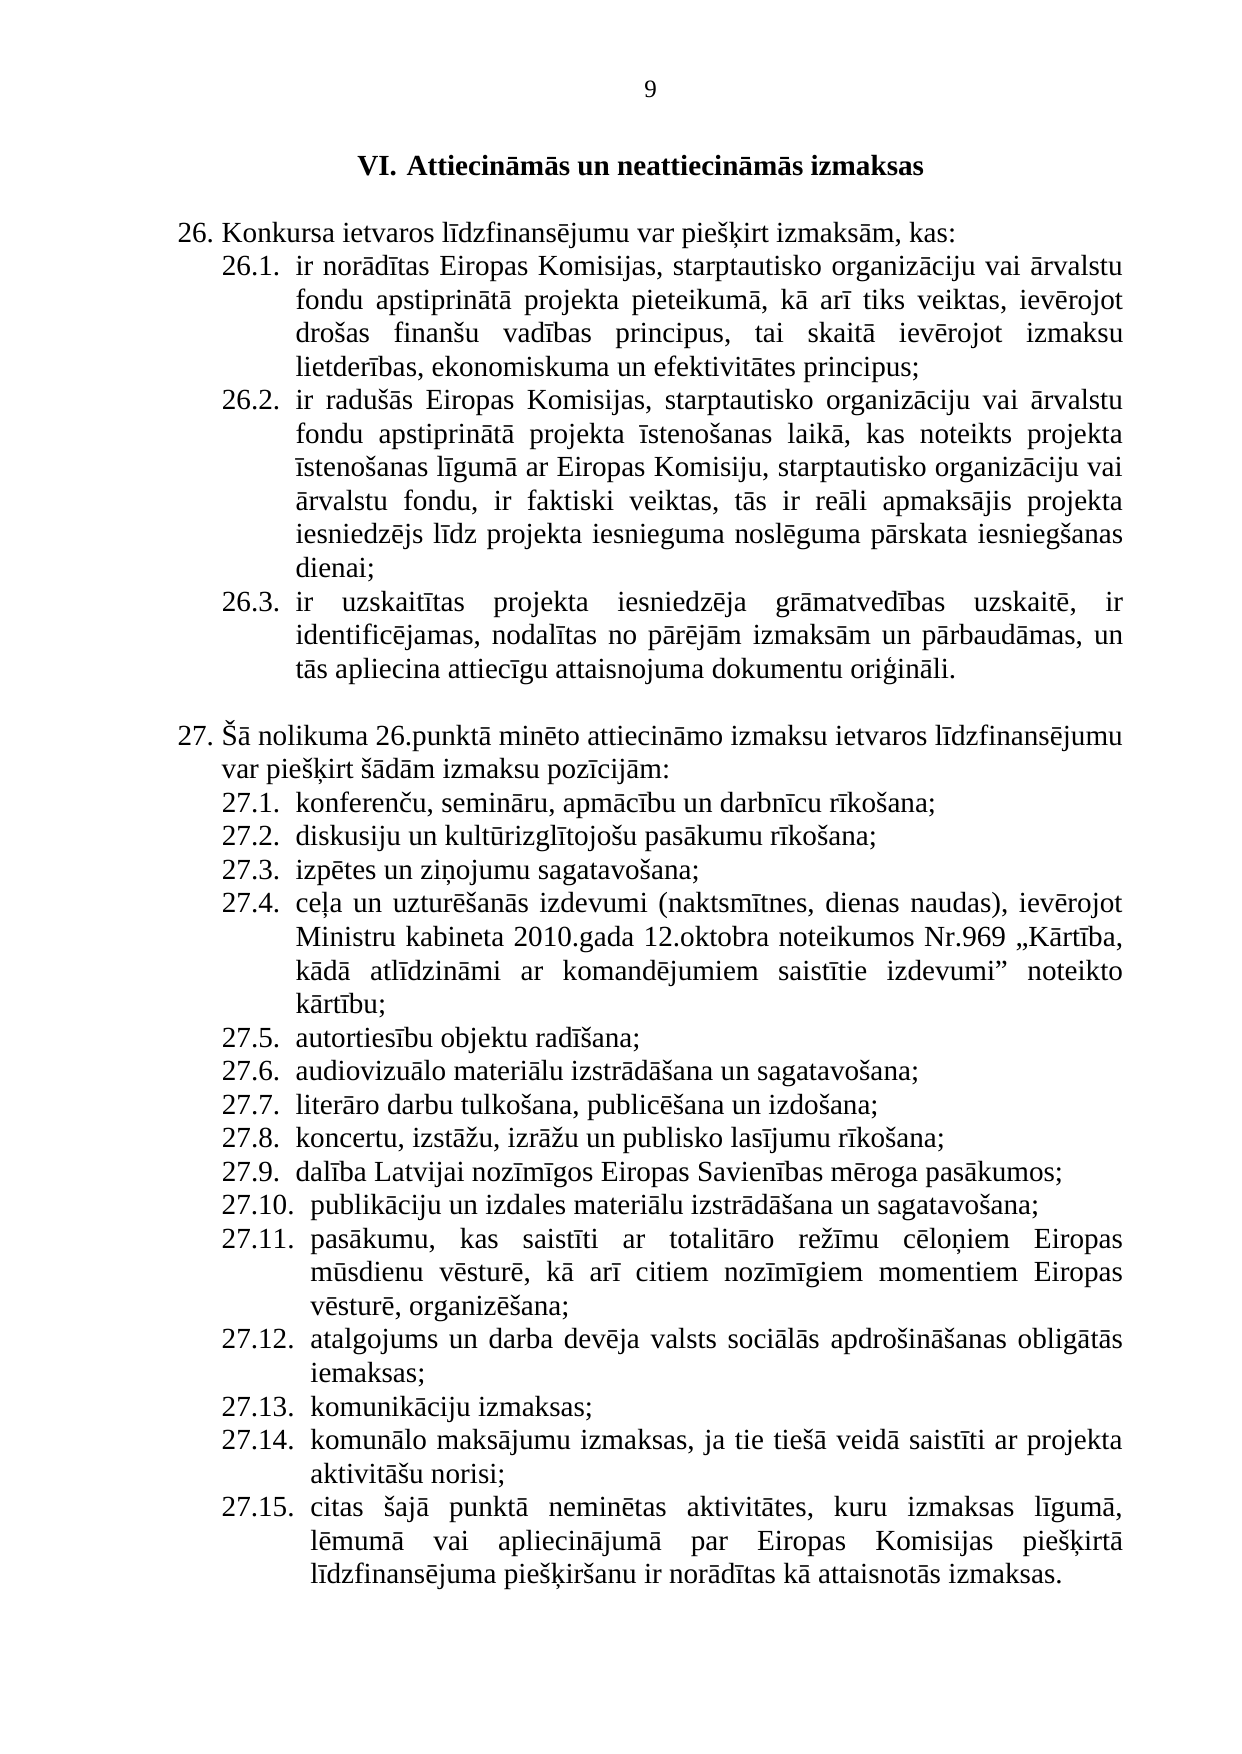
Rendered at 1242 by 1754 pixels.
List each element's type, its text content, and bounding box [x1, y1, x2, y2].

list Attiecināmās un neattiecināmās izmaksas [177, 148, 1123, 181]
list citas šajā punktā neminētas aktivitātes, kuru izmaksas līgumā, lēmumā vai apliecinājumā par Eiropas Komisijas piešķirtā līdzfinansējuma piešķiršanu ir norādītas kā attaisnotās izmaksas. [221, 1489, 1123, 1590]
list audiovizuālo materiālu izstrādāšana un sagatavošana; [222, 1053, 1123, 1087]
list pasākumu, kas saistīti ar totalitāro režīmu cēloņiem Eiropas mūsdienu vēsturē, kā arī citiem nozīmīgiem momentiem Eiropas vēsturē, organizēšana; [221, 1221, 1123, 1322]
list Konkursa ietvaros līdzfinansējumu var piešķirt izmaksām, kas: [177, 215, 1123, 248]
list autortiesību objektu radīšana; [222, 1020, 1123, 1053]
list konferenču, semināru, apmācību un darbnīcu rīkošana; [222, 785, 1123, 818]
list publikāciju un izdales materiālu izstrādāšana un sagatavošana; [221, 1187, 1123, 1221]
list atalgojums un darba devēja valsts sociālās apdrošināšanas obligātās iemaksas; [221, 1322, 1123, 1389]
list diskusiju un kultūrizglītojošu pasākumu rīkošana; [222, 818, 1123, 852]
list Šā nolikuma 26.punktā minēto attiecināmo izmaksu ietvaros līdzfinansējumu var piešķirt šādām izmaksu pozīcijām: [177, 718, 1123, 785]
list komunālo maksājumu izmaksas, ja tie tiešā veidā saistīti ar projekta aktivitāšu norisi; [221, 1422, 1123, 1489]
list ceļa un uzturēšanās izdevumi (naktsmītnes, dienas naudas), ievērojot Ministru kabineta 2010.gada 12.oktobra noteikumos Nr.969 „Kārtība, kādā atlīdzināmi ar komandējumiem saistītie izdevumi” noteikto kārtību; [222, 886, 1123, 1020]
list koncertu, izstāžu, izrāžu un publisko lasījumu rīkošana; [222, 1120, 1123, 1154]
list literāro darbu tulkošana, publicēšana un izdošana; [222, 1087, 1123, 1120]
list ir radušās Eiropas Komisijas, starptautisko organizāciju vai ārvalstu fondu apstiprinātā projekta īstenošanas laikā, kas noteikts projekta īstenošanas līgumā ar Eiropas Komisiju, starptautisko organizāciju vai ārvalstu fondu, ir faktiski veiktas, tās ir reāli apmaksājis projekta iesniedzējs līdz projekta iesnieguma noslēguma pārskata iesniegšanas dienai; [222, 382, 1123, 584]
list ir uzskaitītas projekta iesniedzēja grāmatvedības uzskaitē, ir identificējamas, nodalītas no pārējām izmaksām un pārbaudāmas, un tās apliecina attiecīgu attaisnojuma dokumentu oriģināli. [222, 584, 1123, 684]
list dalība Latvijai nozīmīgos Eiropas Savienības mēroga pasākumos; [222, 1154, 1123, 1187]
list izpētes un ziņojumu sagatavošana; [222, 852, 1123, 886]
list komunikāciju izmaksas; [221, 1389, 1123, 1422]
list ir norādītas Eiropas Komisijas, starptautisko organizāciju vai ārvalstu fondu apstiprinātā projekta pieteikumā, kā arī tiks veiktas, ievērojot drošas finanšu vadības principus, tai skaitā ievērojot izmaksu lietderības, ekonomiskuma un efektivitātes principus; [222, 248, 1123, 382]
